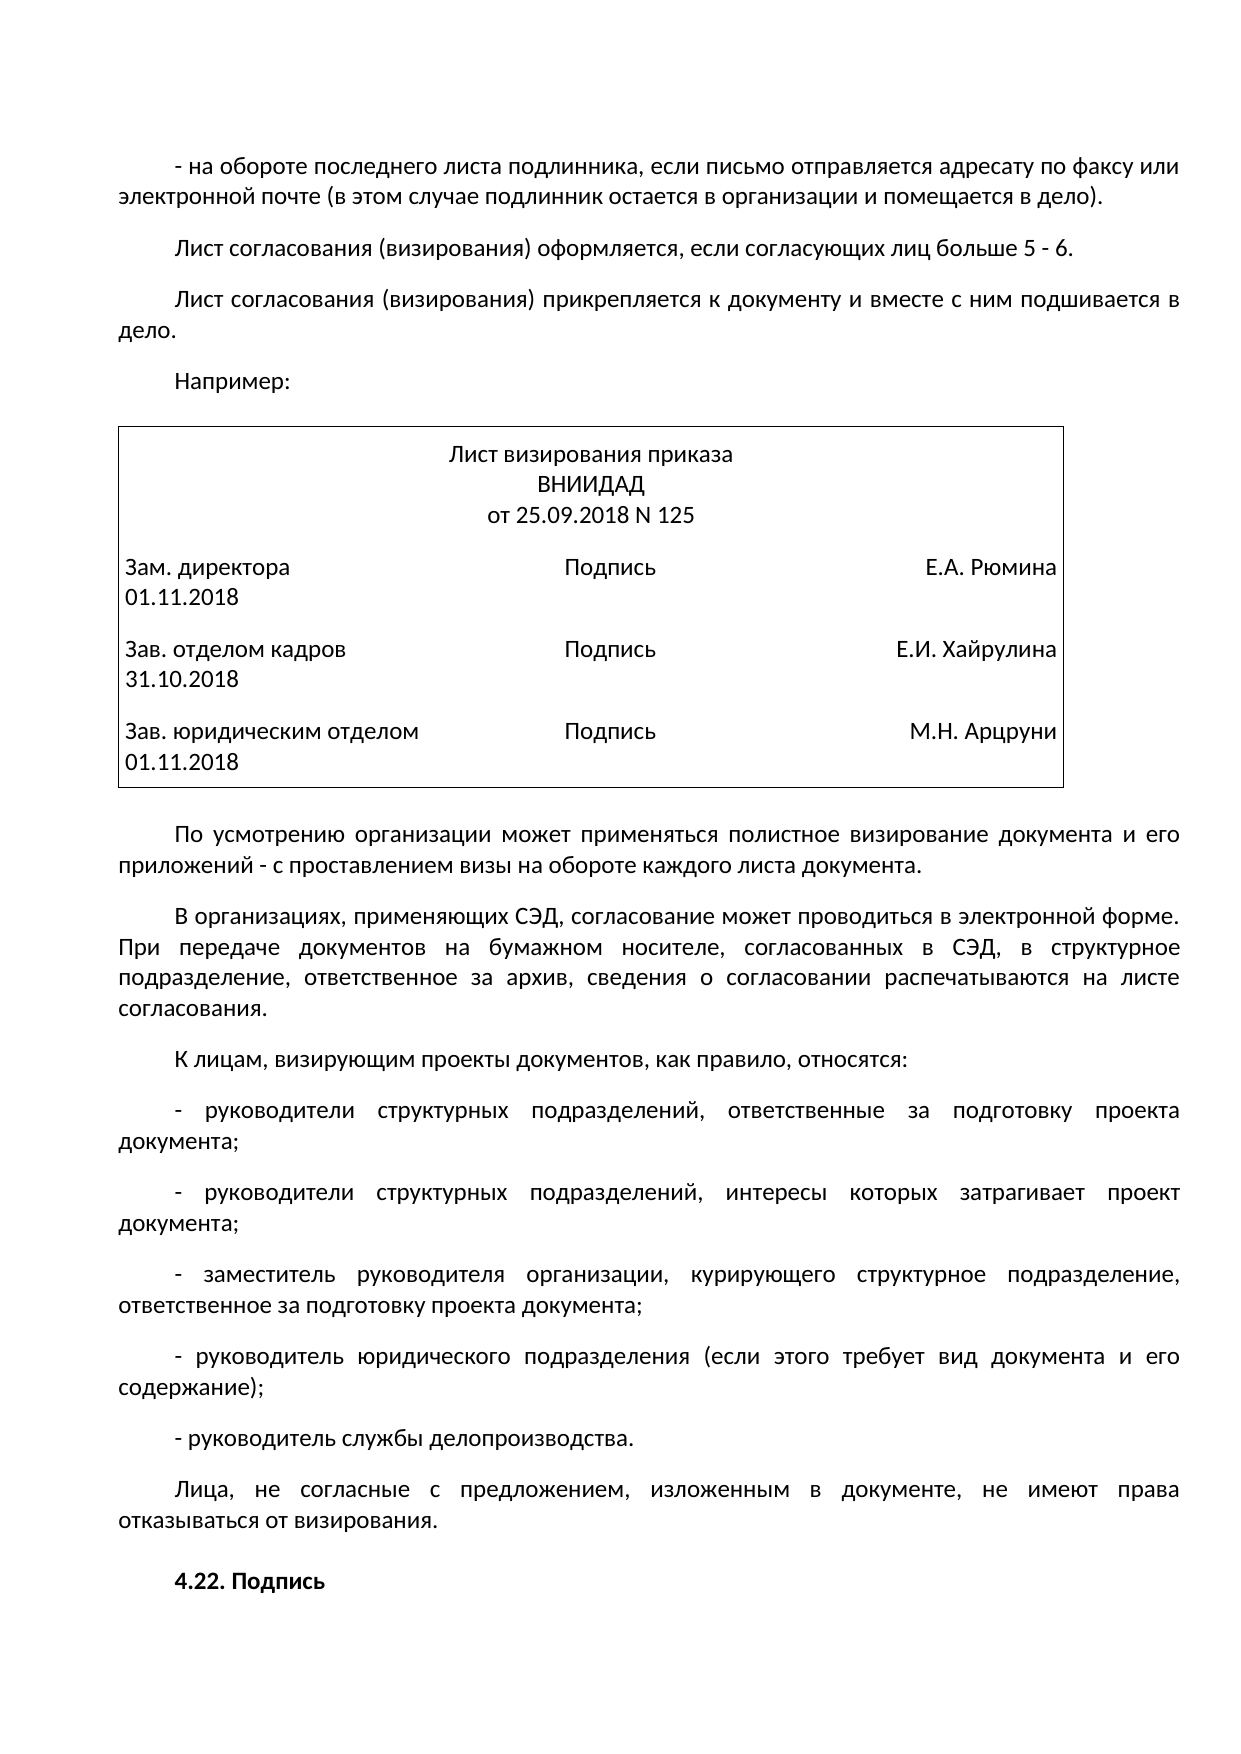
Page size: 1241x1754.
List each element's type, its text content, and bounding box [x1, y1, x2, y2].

text Лист согласования (визирования) оформляется, если согласующих лиц больше 5 - 6. [118, 232, 1181, 262]
table_cell Зав. отделом кадров 31.10.2018 [119, 622, 437, 704]
table_header Лист визирования приказа ВНИИДАД от 25.09.2018 N 125 [119, 427, 1063, 540]
table_cell Е.А. Рюмина [783, 540, 1063, 622]
table_cell Е.И. Хайрулина [783, 622, 1063, 704]
table_cell Подпись [438, 540, 783, 622]
text - заместитель руководителя организации, курирующего структурное подразделение, ответственное за подготовку проекта документа; [118, 1258, 1181, 1319]
text В организациях, применяющих СЭД, согласование может проводиться в электронной форме. При передаче документов на бумажном носителе, согласованных в СЭД, в структурное подразделение, ответственное за архив, сведения о согласовании распечатываются на листе согласования. [118, 900, 1181, 1022]
text - руководители структурных подразделений, ответственные за подготовку проекта документа; [118, 1094, 1181, 1156]
text - руководители структурных подразделений, интересы которых затрагивает проект документа; [118, 1176, 1181, 1237]
table_cell Подпись [438, 622, 783, 704]
text - руководитель юридического подразделения (если этого требует вид документа и его содержание); [118, 1340, 1181, 1401]
text К лицам, визирующим проекты документов, как правило, относятся: [118, 1043, 1181, 1074]
text По усмотрению организации может применяться полистное визирование документа и его приложений - с проставлением визы на обороте каждого листа документа. [118, 818, 1181, 879]
text Например: [118, 365, 1181, 396]
table_cell Зав. юридическим отделом 01.11.2018 [119, 705, 437, 787]
text - руководитель службы делопроизводства. [118, 1422, 1181, 1453]
table_cell Подпись [438, 705, 783, 787]
title 4.22. Подпись [118, 1565, 1181, 1596]
text Лица, не согласные с предложением, изложенным в документе, не имеют права отказываться от визирования. [118, 1473, 1181, 1534]
table_cell М.Н. Арцруни [783, 705, 1063, 787]
text - на обороте последнего листа подлинника, если письмо отправляется адресату по факсу или электронной почте (в этом случае подлинник остается в организации и помещается в дело). [118, 150, 1181, 211]
table_cell Зам. директора 01.11.2018 [119, 540, 437, 622]
text Лист согласования (визирования) прикрепляется к документу и вместе с ним подшивается в дело. [118, 283, 1181, 344]
